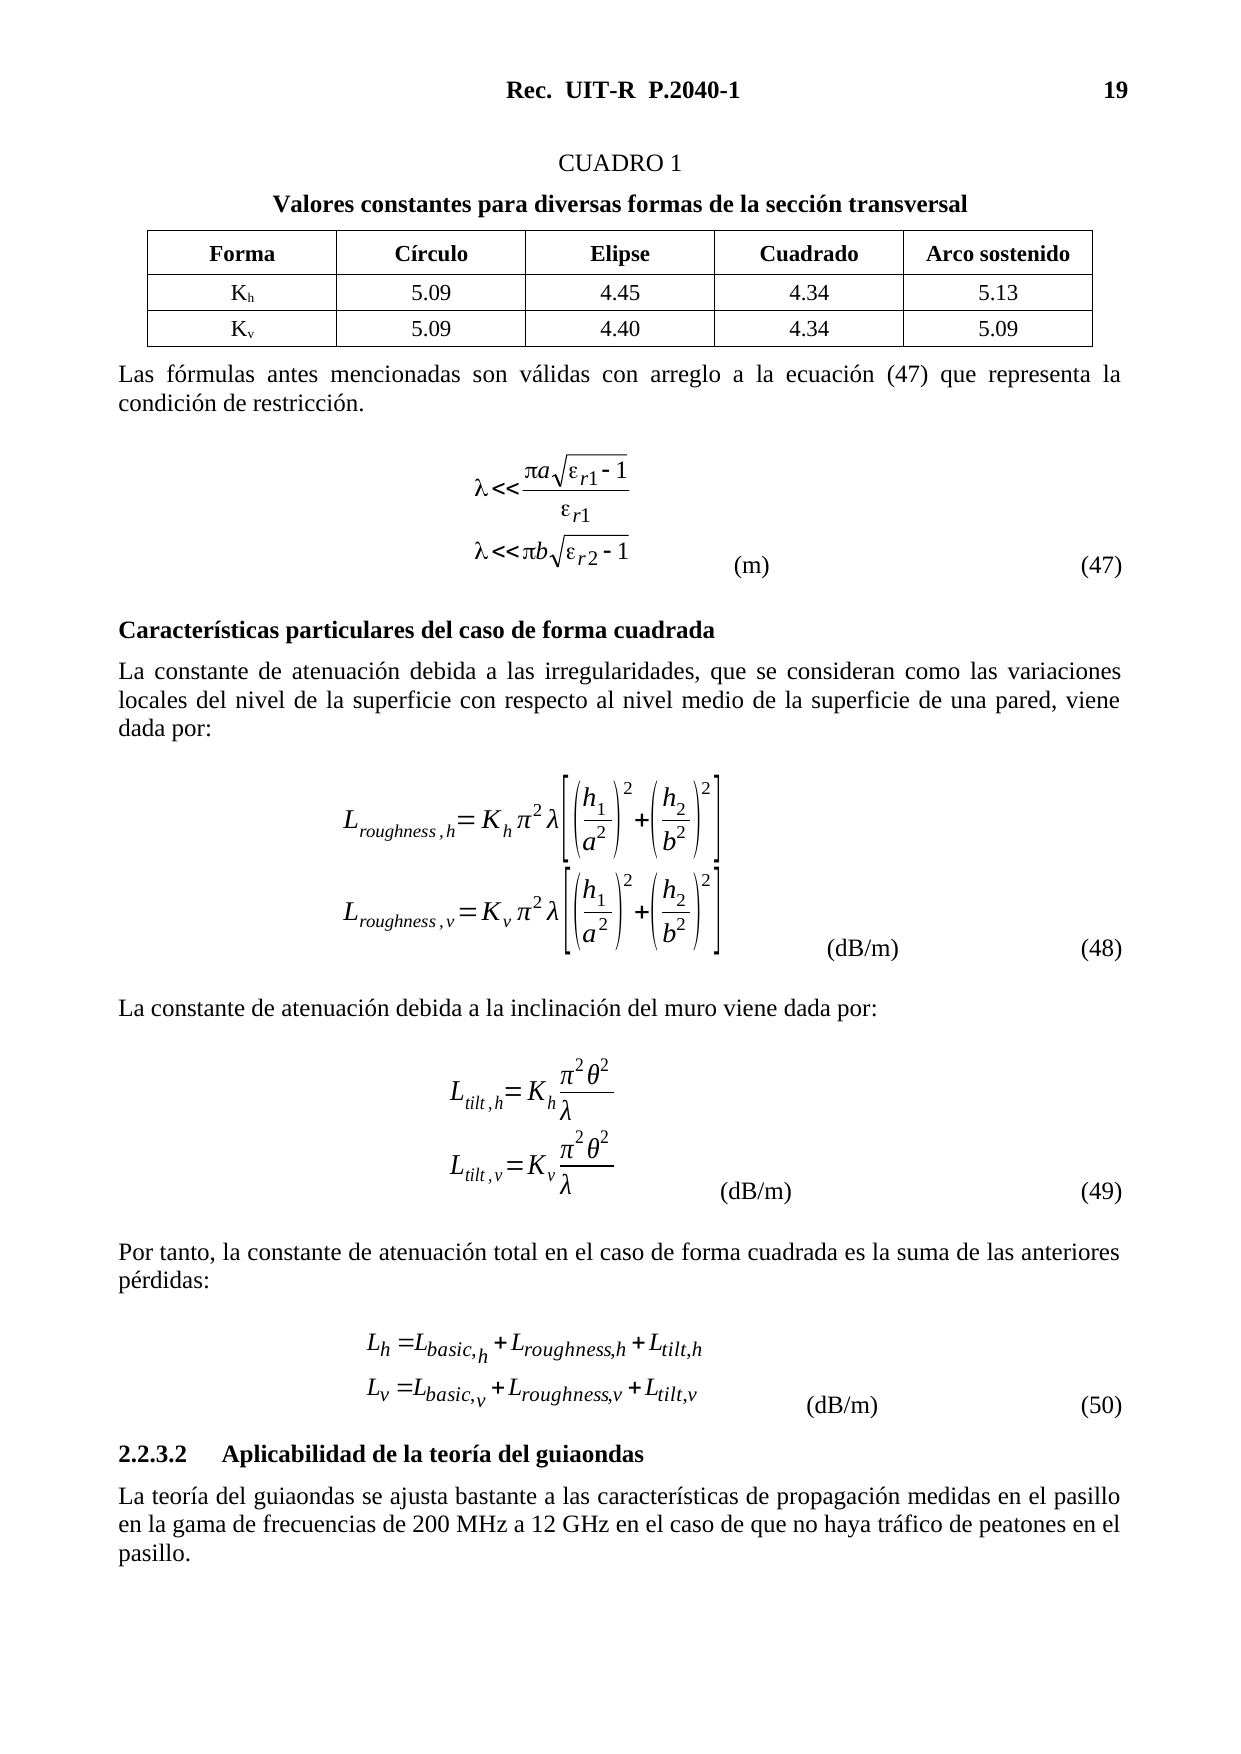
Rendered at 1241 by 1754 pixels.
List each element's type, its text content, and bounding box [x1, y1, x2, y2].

text CUADRO 1 [118, 148, 1122, 176]
text La constante de atenuación debida a las irregularidades, que se consideran como las variaciones locales del nivel de la superficie con respecto al nivel medio de la superficie de una pared, viene dada por: [118, 656, 1122, 742]
subtitle 2.2.3.2 Aplicabilidad de la teoría del guiaondas [118, 1439, 1122, 1468]
table_cell Kh [148, 275, 336, 310]
text Las fórmulas antes mencionadas son válidas con arreglo a la ecuación (47) que representa la condición de restricción. [118, 359, 1122, 417]
table_cell 5.13 [904, 275, 1092, 310]
text La teoría del guiaondas se ajusta bastante a las características de propagación medidas en el pasillo en la gama de frecuencias de 200 MHz a 12 GHz en el caso de que no haya tráfico de peatones en el pasillo. [118, 1481, 1122, 1567]
table_header Elipse [526, 231, 714, 274]
table_cell 5.09 [337, 311, 525, 346]
table_cell 4.34 [715, 311, 903, 346]
table_cell 5.09 [337, 275, 525, 310]
text (m) (47) [118, 448, 1122, 579]
table_cell Kv [148, 311, 336, 346]
table_header Cuadrado [715, 231, 903, 274]
table_cell 4.40 [526, 311, 714, 346]
subtitle Características particulares del caso de forma cuadrada [118, 615, 1122, 643]
text (dB/m) (48) [118, 774, 1122, 962]
table_cell 5.09 [904, 311, 1092, 346]
title Valores constantes para diversas formas de la sección transversal [118, 189, 1122, 218]
table_header Forma [148, 231, 336, 274]
table_cell 4.45 [526, 275, 714, 310]
text (dB/m) (50) [118, 1326, 1122, 1419]
table_cell 4.34 [715, 275, 903, 310]
text Por tanto, la constante de atenuación total en el caso de forma cuadrada es la suma de las anteriores pérdidas: [118, 1237, 1122, 1294]
table_header Círculo [337, 231, 525, 274]
table_header Arco sostenido [904, 231, 1092, 274]
text (dB/m) (49) [118, 1054, 1122, 1205]
text La constante de atenuación debida a la inclinación del muro viene dada por: [118, 993, 1122, 1022]
